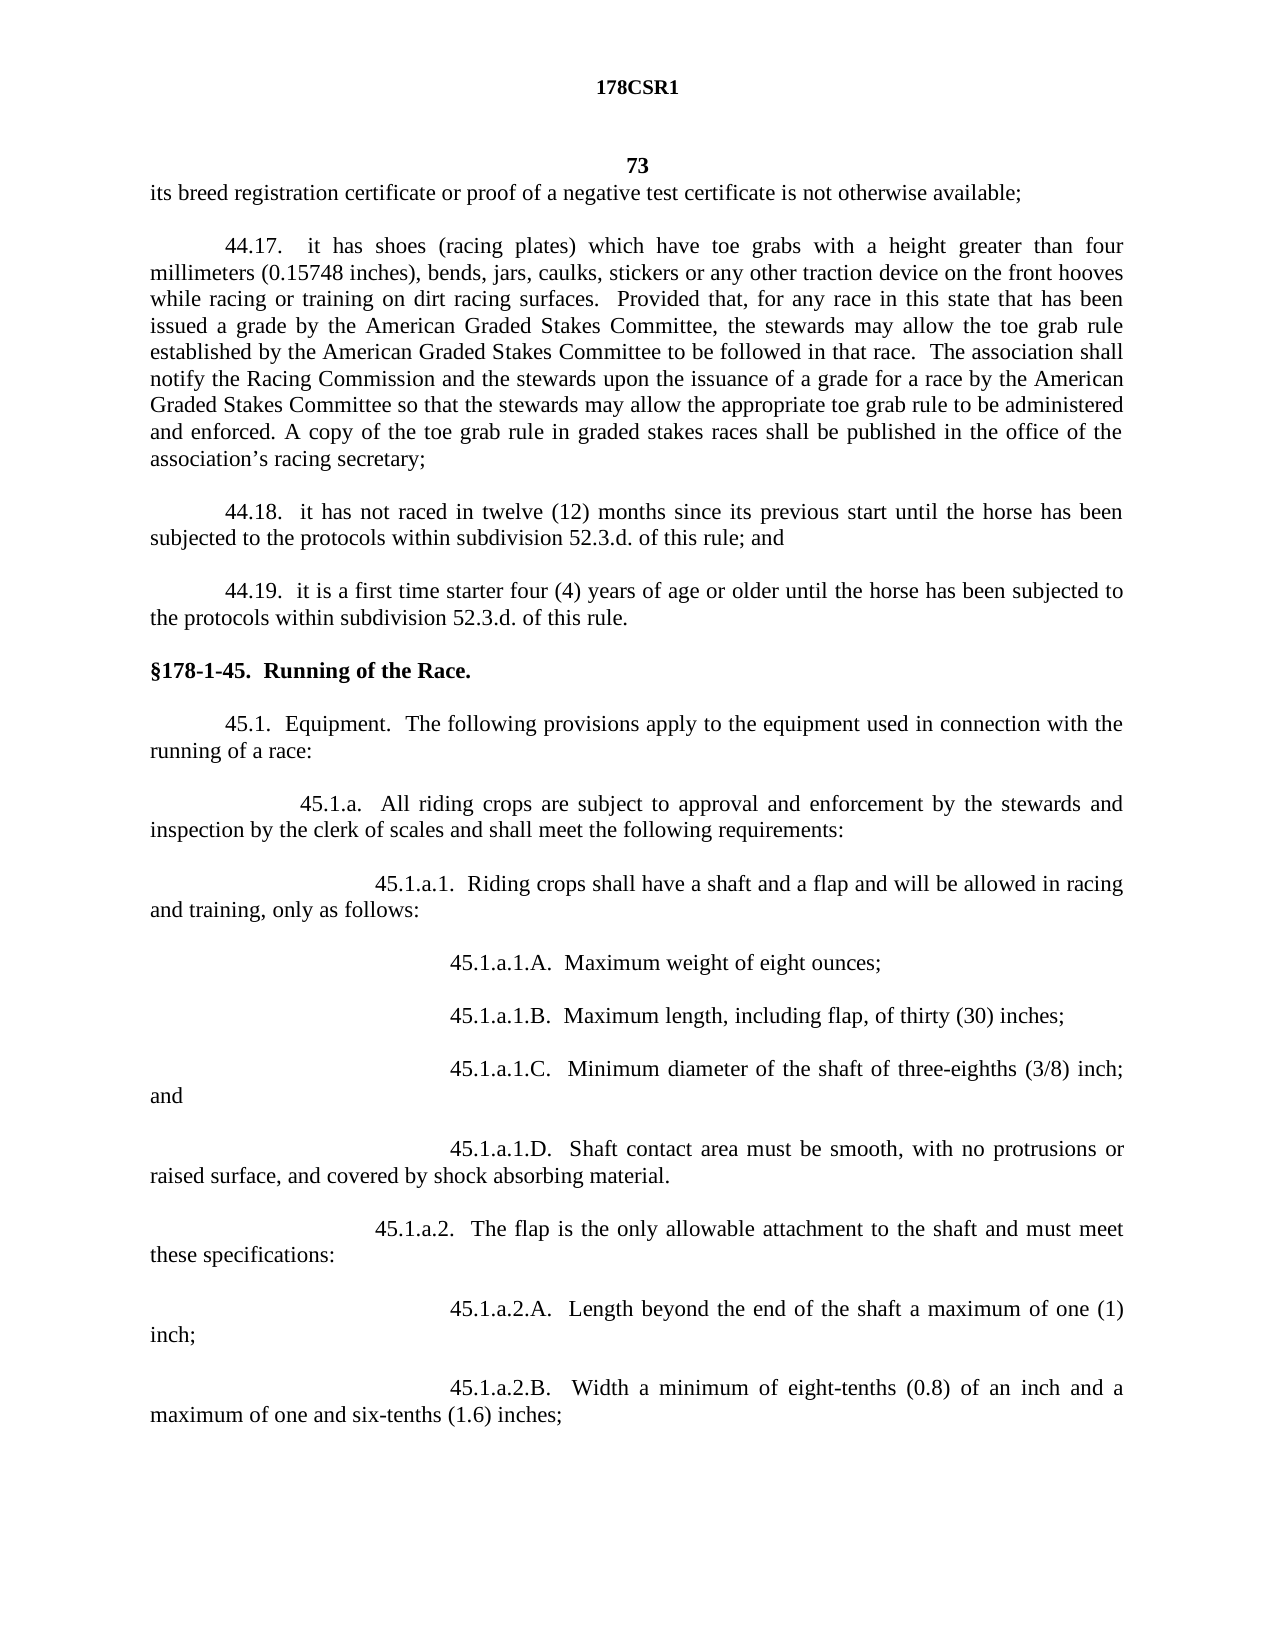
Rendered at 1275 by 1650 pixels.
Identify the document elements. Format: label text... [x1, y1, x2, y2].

text §178-1-45. Running of the Race. [150, 657, 1125, 683]
text 45.1.a.1.C. Minimum diameter of the shaft of three-eighths (3/8) inch; and [150, 1055, 1125, 1108]
text 45.1.a.1.B. Maximum length, including flap, of thirty (30) inches; [150, 1002, 1125, 1029]
text 45.1. Equipment. The following provisions apply to the equipment used in connection with the running of a race: [150, 710, 1125, 763]
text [150, 152, 1125, 205]
text 45.1.a.2.A. Length beyond the end of the shaft a maximum of one (1) inch; [150, 1294, 1125, 1347]
text 45.1.a.1.D. Shaft contact area must be smooth, with no protrusions or raised surface, and covered by shock absorbing material. [150, 1135, 1125, 1188]
text 45.1.a.2. The flap is the only allowable attachment to the shaft and must meet these specifications: [150, 1215, 1125, 1268]
text 45.1.a. All riding crops are subject to approval and enforcement by the stewards and inspection by the clerk of scales and shall meet the following requirements: [150, 790, 1125, 843]
text 44.18. it has not raced in twelve (12) months since its previous start until the horse has been subjected to the protocols within subdivision 52.3.d. of this rule; and [150, 497, 1125, 551]
text 44.19. it is a first time starter four (4) years of age or older until the horse has been subjected to the protocols within subdivision 52.3.d. of this rule. [150, 577, 1125, 630]
text 45.1.a.1. Riding crops shall have a shaft and a flap and will be allowed in racing and training, only as follows: [150, 869, 1125, 922]
text 44.17. it has shoes (racing plates) which have toe grabs with a height greater than four millimeters (0.15748 inches), bends, jars, caulks, stickers or any other traction device on the front hooves while racing or training on dirt racing surfaces. Provided that, for any race in this state that has been issued a grade by the American Graded Stakes Committee, the stewards may allow the toe grab rule established by the American Graded Stakes Committee to be followed in that race. The association shall notify the Racing Commission and the stewards upon the issuance of a grade for a race by the American Graded Stakes Committee so that the stewards may allow the appropriate toe grab rule to be administered and enforced. A copy of the toe grab rule in graded stakes races shall be published in the office of the association’s racing secretary; [150, 232, 1125, 471]
text 45.1.a.1.A. Maximum weight of eight ounces; [150, 949, 1125, 976]
text 45.1.a.2.B. Width a minimum of eight-tenths (0.8) of an inch and a maximum of one and six-tenths (1.6) inches; [150, 1374, 1125, 1427]
